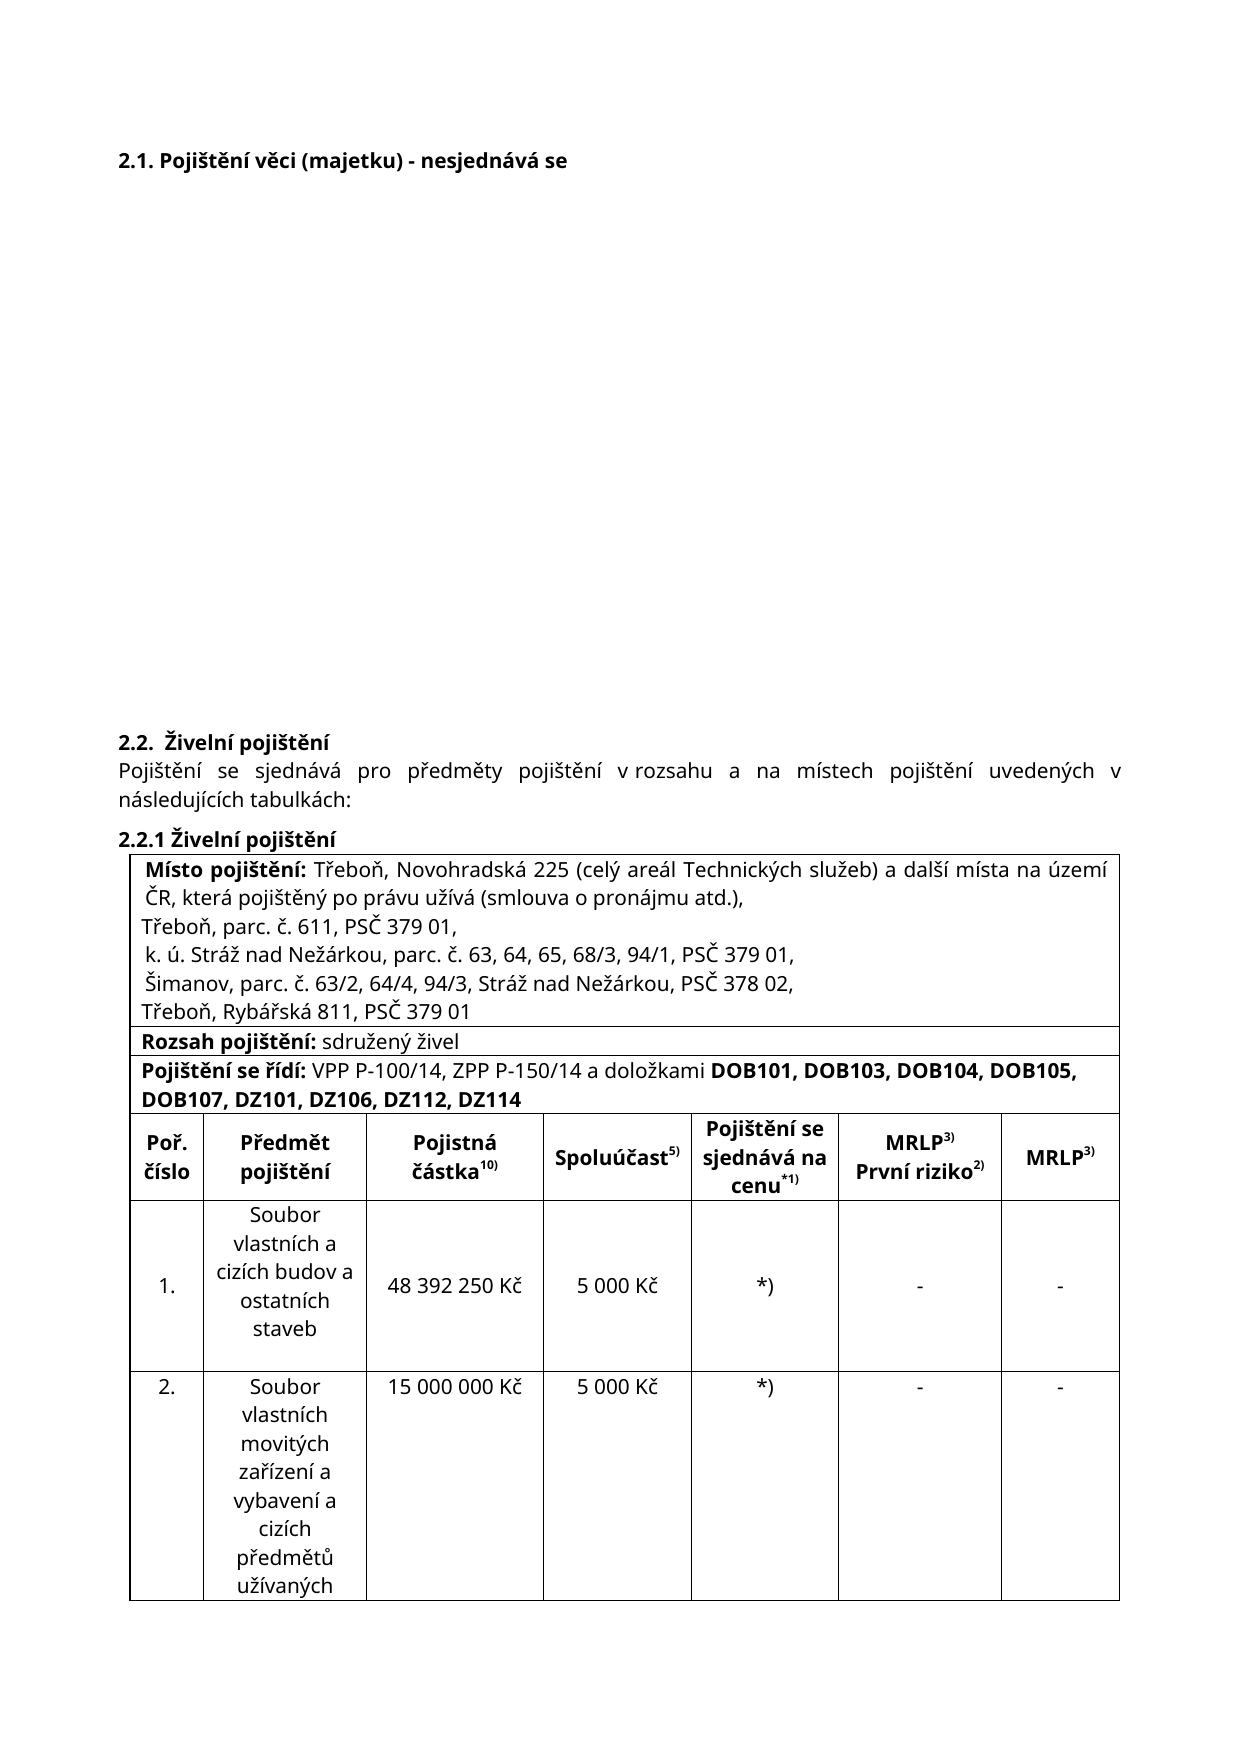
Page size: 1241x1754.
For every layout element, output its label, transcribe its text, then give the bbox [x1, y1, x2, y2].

table_cell 48 392 250 Kč [367, 1201, 543, 1371]
table_cell Poř. číslo [131, 1114, 203, 1199]
table_cell - [839, 1372, 1001, 1600]
table_cell - [1002, 1201, 1119, 1371]
table_cell MRLP3) [1002, 1114, 1119, 1199]
table_cell Pojistná částka10) [367, 1114, 543, 1199]
table_header Místo pojištění: Třeboň, Novohradská 225 (celý areál Technických služeb) a další místa na území ČR, která pojištěný po právu užívá (smlouva o pronájmu atd.), Třeboň, parc. č. 611, PSČ 379 01, k. ú. Stráž nad Nežárkou, parc. č. 63, 64, 65, 68/3, 94/1, PSČ 379 01, Šimanov, parc. č. 63/2, 64/4, 94/3, Stráž nad Nežárkou, PSČ 378 02, Třeboň, Rybářská 811, PSČ 379 01 [131, 855, 1119, 1026]
table_cell Spoluúčast5) [544, 1114, 691, 1199]
text 2.1. Pojištění věci (majetku) - nesjednává se [118, 147, 1122, 175]
table_cell 5 000 Kč [544, 1201, 691, 1371]
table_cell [204, 1372, 366, 1600]
table_cell 15 000 000 Kč [367, 1372, 543, 1600]
table_cell 2. [131, 1372, 203, 1600]
table_cell Předmět pojištění [204, 1114, 366, 1199]
table_cell Pojištění se řídí: VPP P-100/14, ZPP P-150/14 a doložkami DOB101, DOB103, DOB104, DOB105, DOB107, DZ101, DZ106, DZ112, DZ114 [131, 1056, 1119, 1113]
table_cell *) [692, 1201, 838, 1371]
list 2.2. Živelní pojištění [118, 728, 1122, 756]
table_cell Pojištění se sjednává na cenu*1) [692, 1114, 838, 1199]
table_cell *) [692, 1372, 838, 1600]
table_cell 5 000 Kč [544, 1372, 691, 1600]
table_cell Soubor vlastních a cizích budov a ostatních staveb [204, 1201, 366, 1371]
table_cell MRLP3) První riziko2) [839, 1114, 1001, 1199]
text 2.2.1 Živelní pojištění [118, 826, 1122, 854]
text Pojištění se sjednává pro předměty pojištění v rozsahu a na místech pojištění uvedených v následujících tabulkách: [118, 756, 1122, 813]
table_cell Rozsah pojištění: sdružený živel [131, 1027, 1119, 1055]
table_cell 1. [131, 1201, 203, 1371]
table_cell - [839, 1201, 1001, 1371]
table_cell - [1002, 1372, 1119, 1600]
